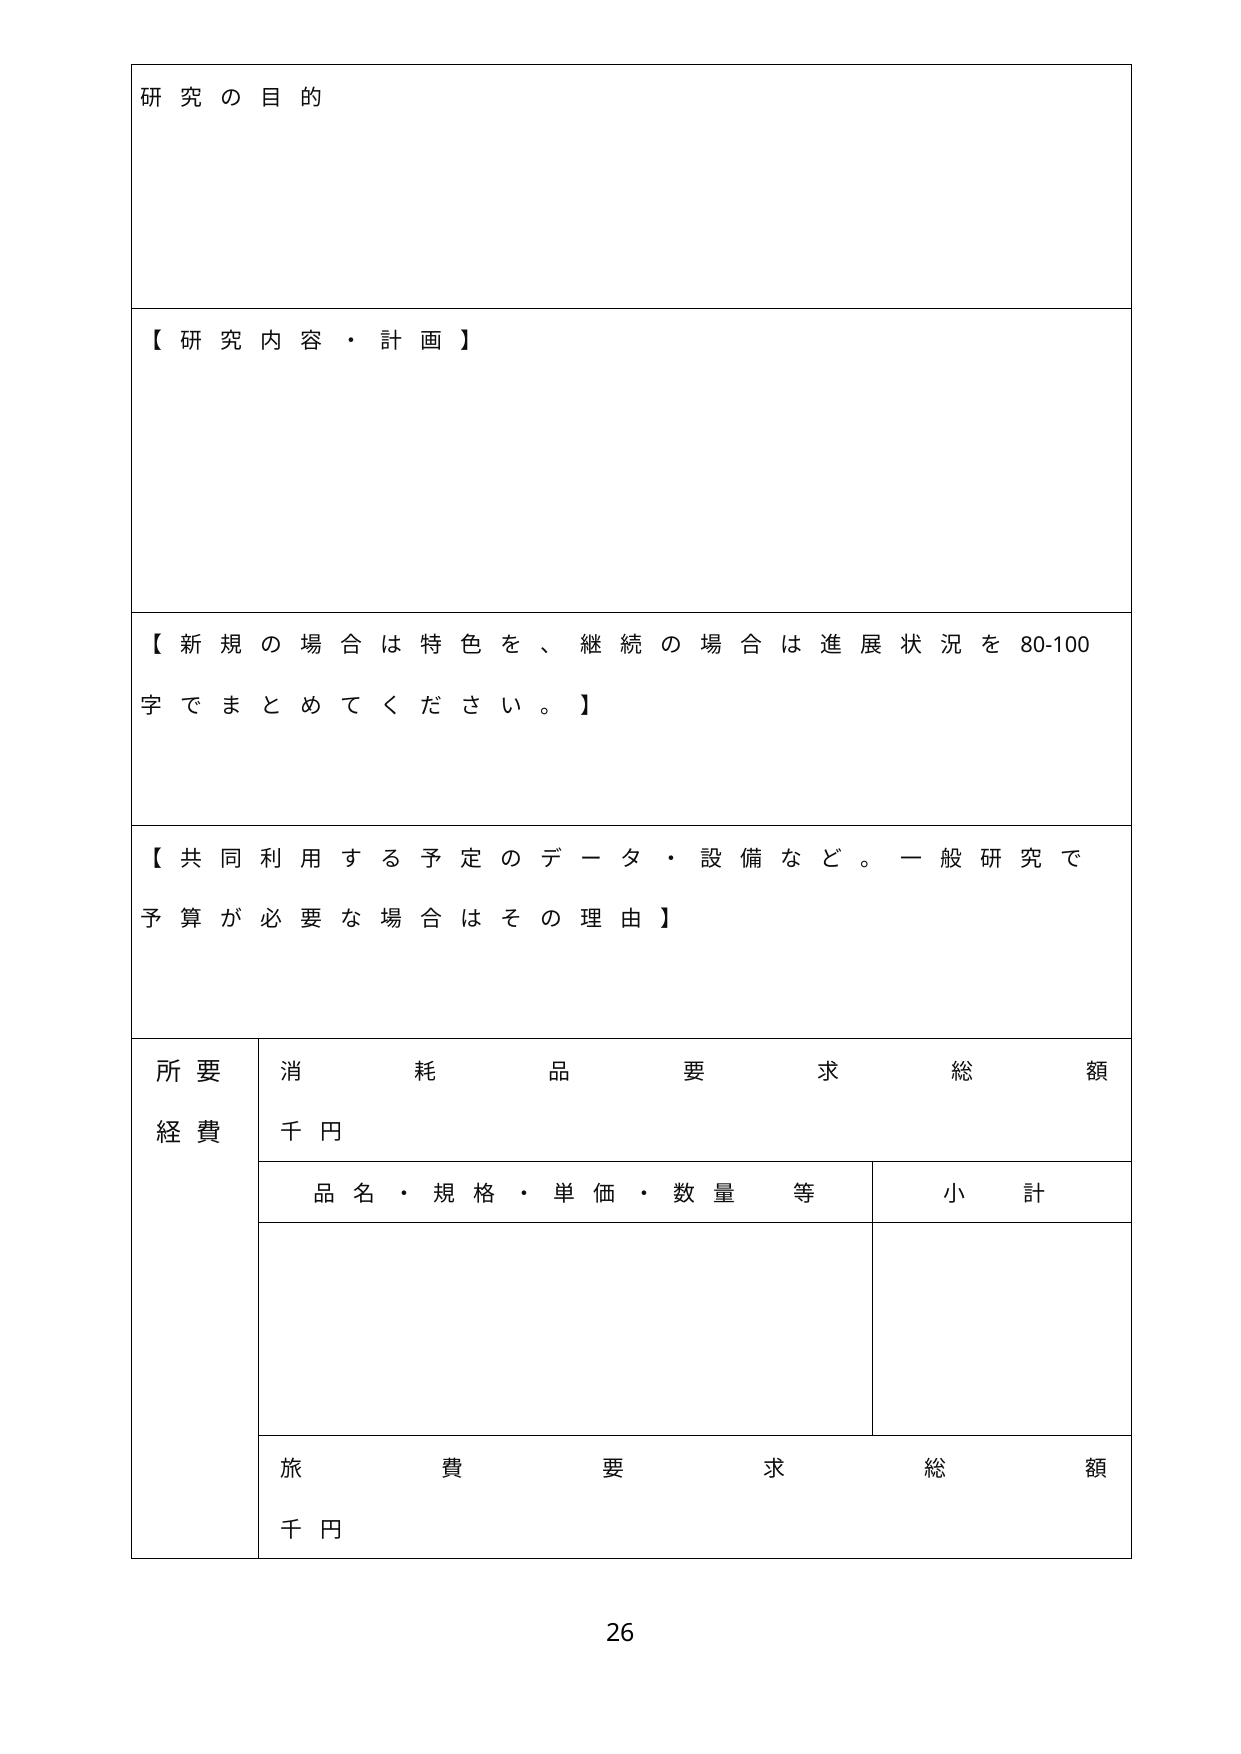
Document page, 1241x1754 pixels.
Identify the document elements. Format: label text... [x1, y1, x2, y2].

table_cell 【共同利用する予定のデータ・設備など。一般研究で予算が必要な場合はその理由】 [132, 826, 1131, 1038]
table_cell [259, 1223, 872, 1435]
table_cell 消耗品要求総額 千円 [259, 1039, 1131, 1161]
table_cell 【新規の場合は特色を、継続の場合は進展状況を80-100 字でまとめてください。】 [132, 613, 1131, 825]
table_cell 所要経費 [132, 1039, 258, 1558]
table_cell 【研究内容・計画】 [132, 309, 1131, 612]
table_cell 小 計 [873, 1162, 1131, 1222]
table_cell 品名・規格・単価・数量 等 [259, 1162, 872, 1222]
table_cell [873, 1223, 1131, 1435]
table_cell 旅費要求総額 千円 [259, 1436, 1131, 1558]
table_header 研究の目的 [132, 65, 1131, 308]
